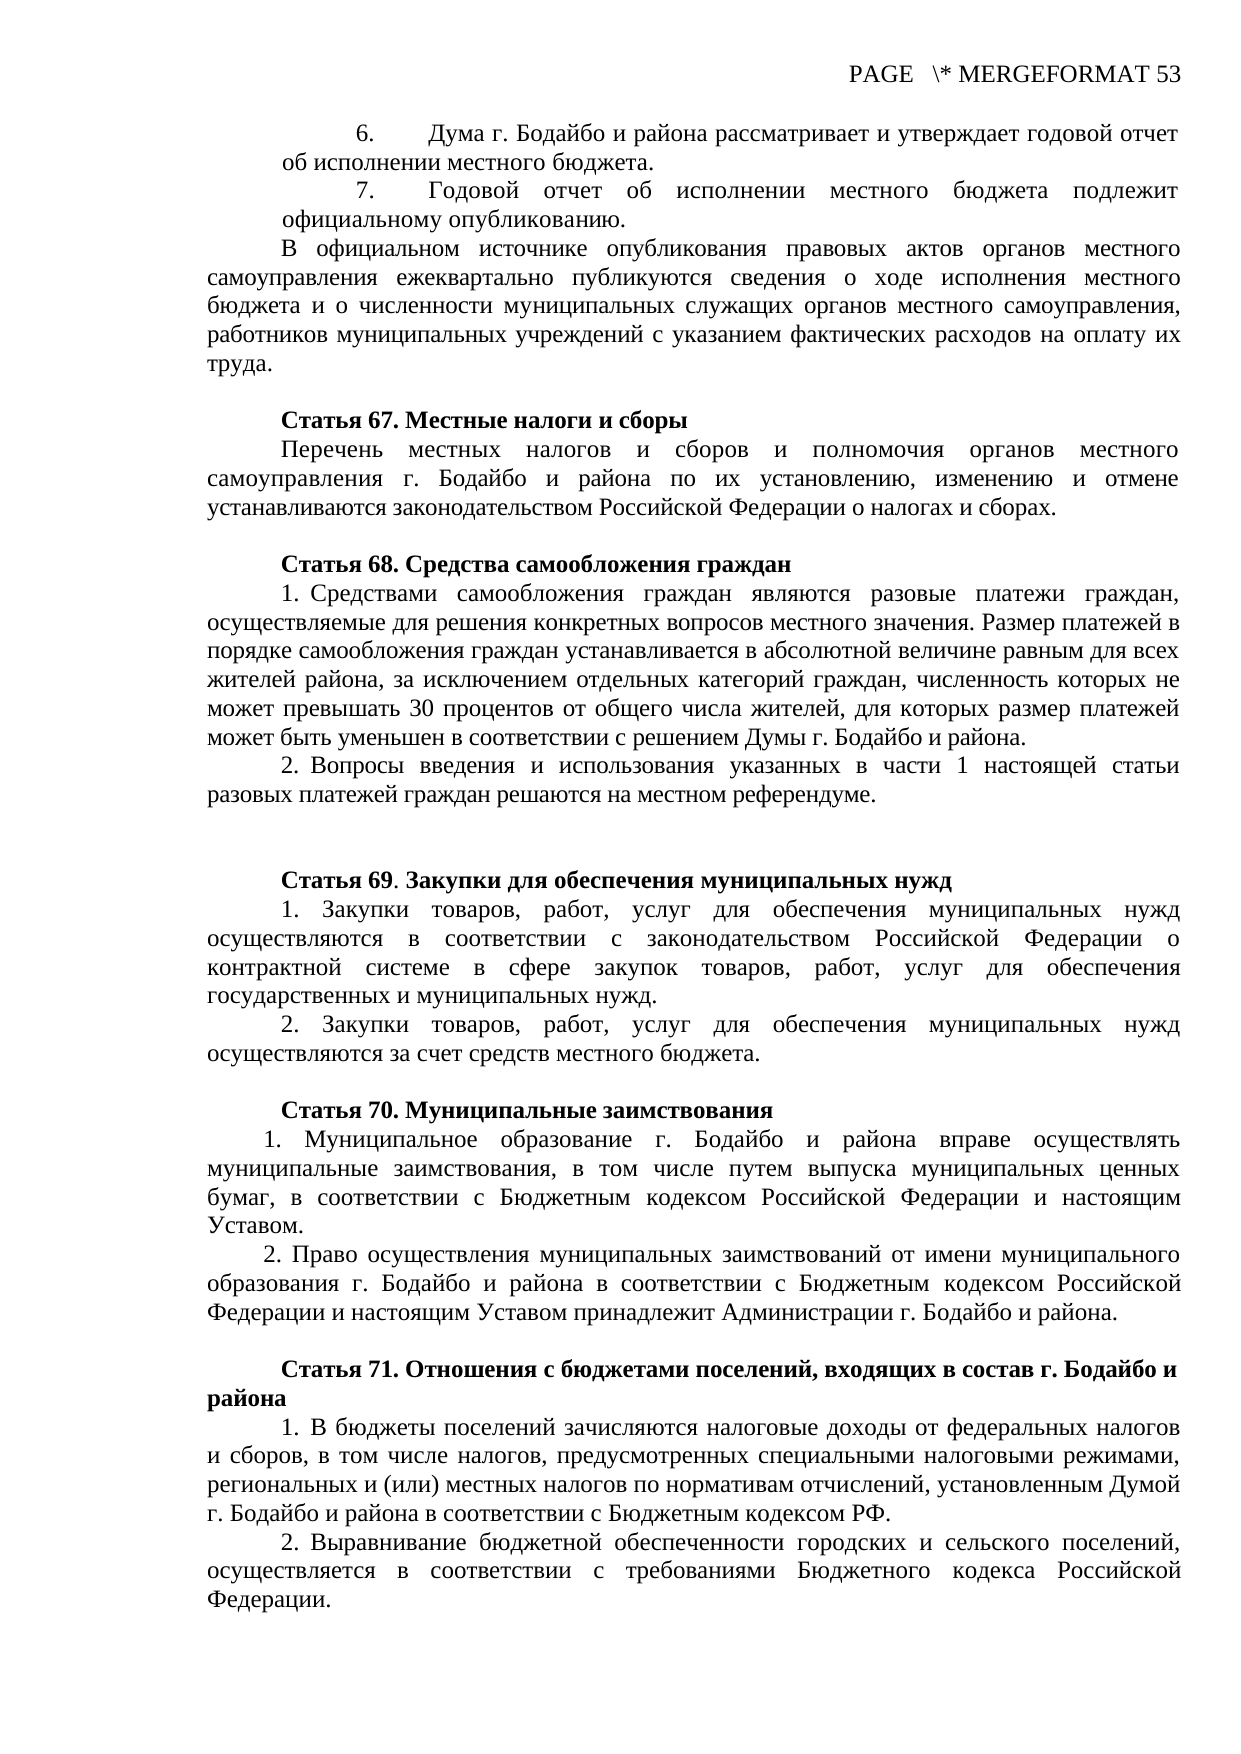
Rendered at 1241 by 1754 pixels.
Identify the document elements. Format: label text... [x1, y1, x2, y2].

list Годовой отчет об исполнении местного бюджета подлежит официальному опубликованию. [282, 176, 1179, 233]
text Перечень местных налогов и сборов и полномочия органов местного самоуправления г. Бодайбо и района по их установлению, изменению и отмене устанавливаются законодательством Российской Федерации о налогах и сборах. [207, 434, 1180, 521]
text 2. Закупки товаров, работ, услуг для обеспечения муниципальных нужд осуществляются за счет средств местного бюджета. [207, 1009, 1181, 1067]
list В бюджеты поселений зачисляются налоговые доходы от федеральных налогов и сборов, в том числе налогов, предусмотренных специальными налоговыми режимами, региональных и (или) местных налогов по нормативам отчислений, установленным Думой г. Бодайбо и района в соответствии с Бюджетным кодексом РФ. [207, 1412, 1181, 1527]
text Статья 71. Отношения с бюджетами поселений, входящих в состав г. Бодайбо и района [207, 1354, 1181, 1412]
text Статья 69. Закупки для обеспечения муниципальных нужд [207, 866, 1181, 894]
text Статья 67. Местные налоги и сборы [207, 406, 1181, 434]
list Вопросы введения и использования указанных в части 1 настоящей статьи разовых платежей граждан решаются на местном референдуме. [207, 751, 1180, 808]
list Дума г. Бодайбо и района рассматривает и утверждает годовой отчет об исполнении местного бюджета. [282, 118, 1179, 176]
text 1. Муниципальное образование г. Бодайбо и района вправе осуществлять муниципальные заимствования, в том числе путем выпуска муниципальных ценных бумаг, в соответствии с Бюджетным кодексом Российской Федерации и настоящим Уставом. [207, 1124, 1181, 1239]
text Статья 70. Муниципальные заимствования [207, 1096, 1181, 1124]
text Статья 68. Средства самообложения граждан [207, 549, 1181, 578]
text 2. Право осуществления муниципальных заимствований от имени муниципального образования г. Бодайбо и района в соответствии с Бюджетным кодексом Российской Федерации и настоящим Уставом принадлежит Администрации г. Бодайбо и района. [207, 1239, 1181, 1326]
text 1. Закупки товаров, работ, услуг для обеспечения муниципальных нужд осуществляются в соответствии с законодательством Российской Федерации о контрактной системе в сфере закупок товаров, работ, услуг для обеспечения государственных и муниципальных нужд. [207, 894, 1181, 1009]
text В официальном источнике опубликования правовых актов органов местного самоуправления ежеквартально публикуются сведения о ходе исполнения местного бюджета и о численности муниципальных служащих органов местного самоуправления, работников муниципальных учреждений с указанием фактических расходов на оплату их труда. [207, 233, 1181, 377]
list Средствами самообложения граждан являются разовые платежи граждан, осуществляемые для решения конкретных вопросов местного значения. Размер платежей в порядке самообложения граждан устанавливается в абсолютной величине равным для всех жителей района, за исключением отдельных категорий граждан, численность которых не может превышать 30 процентов от общего числа жителей, для которых размер платежей может быть уменьшен в соответствии с решением Думы г. Бодайбо и района. [207, 578, 1180, 751]
list Выравнивание бюджетной обеспеченности городских и сельского поселений, осуществляется в соответствии с требованиями Бюджетного кодекса Российской Федерации. [207, 1527, 1181, 1613]
